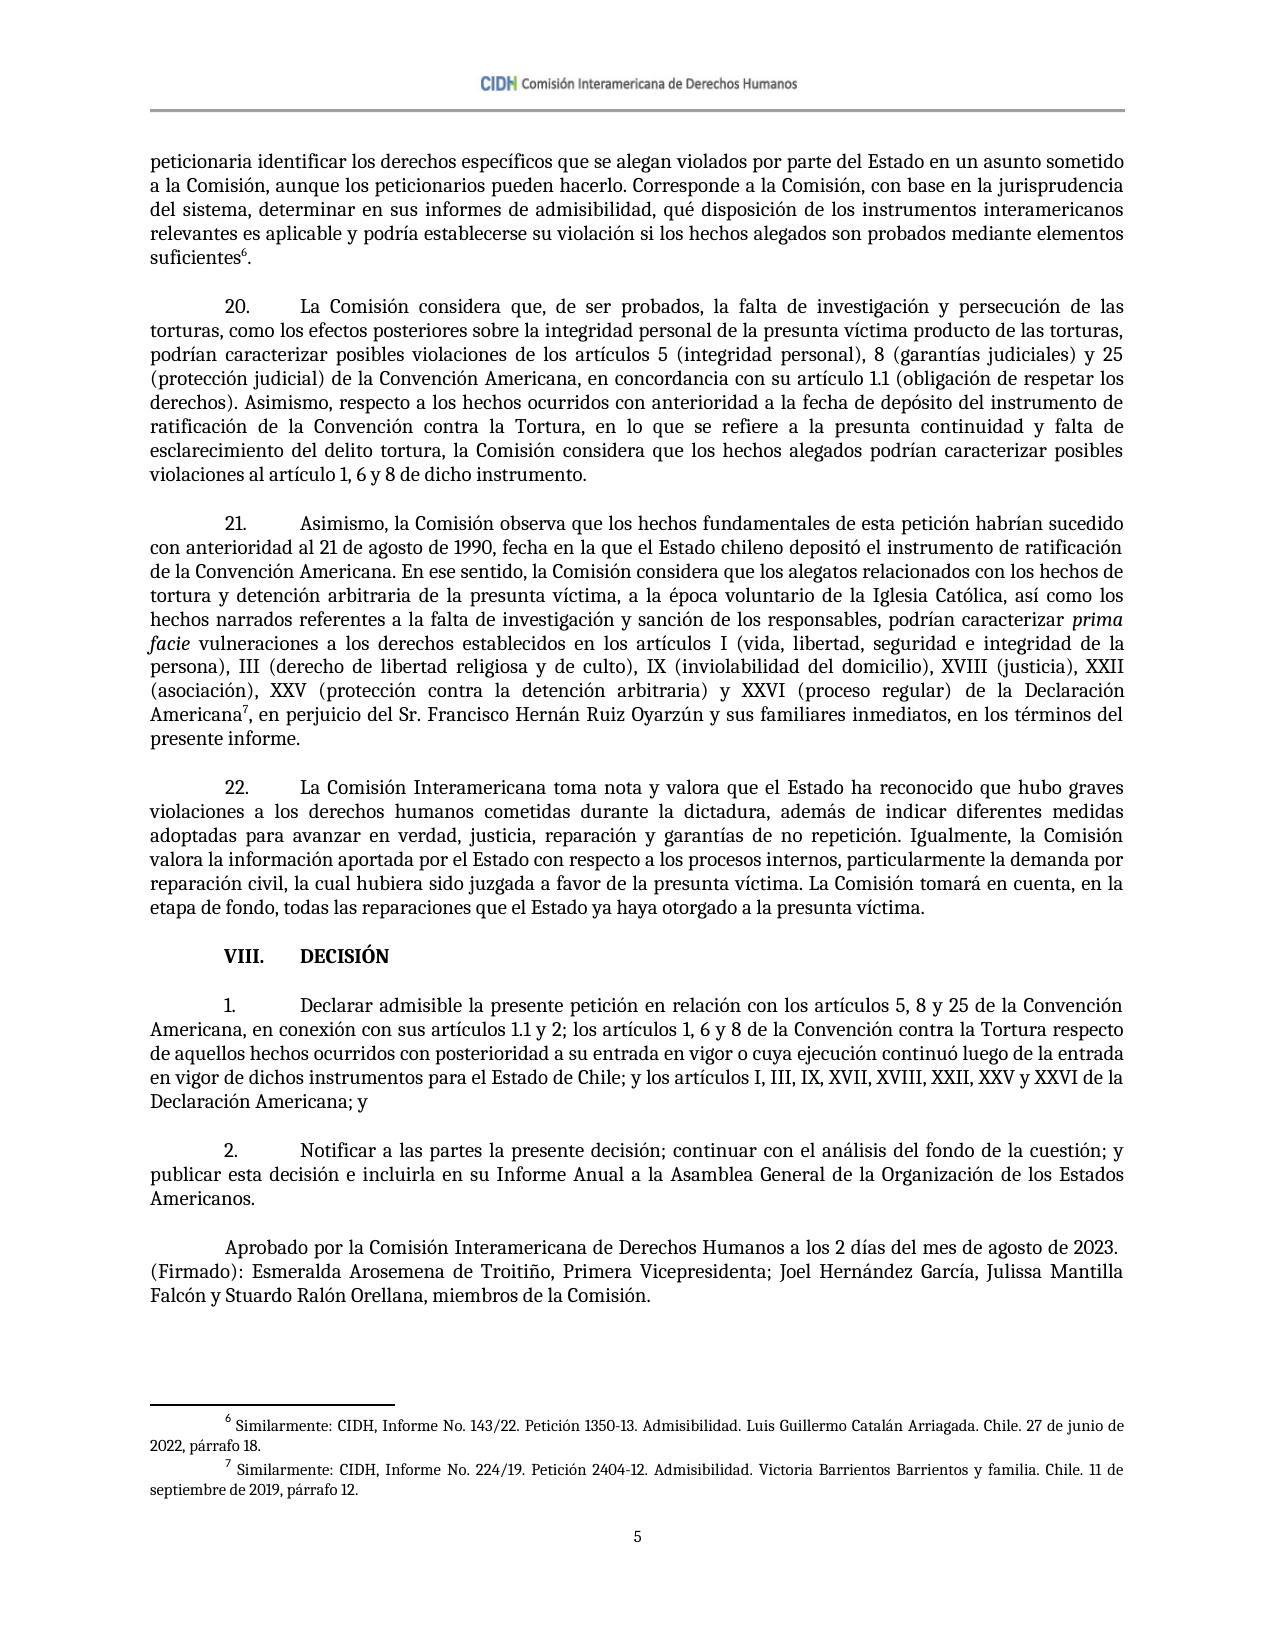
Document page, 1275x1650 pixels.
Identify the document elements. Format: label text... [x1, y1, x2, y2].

list La Comisión Interamericana toma nota y valora que el Estado ha reconocido que hubo graves violaciones a los derechos humanos cometidas durante la dictadura, además de indicar diferentes medidas adoptadas para avanzar en verdad, justicia, reparación y garantías de no repetición. Igualmente, la Comisión valora la información aportada por el Estado con respecto a los procesos internos, particularmente la demanda por reparación civil, la cual hubiera sido juzgada a favor de la presunta víctima. La Comisión tomará en cuenta, en la etapa de fondo, todas las reparaciones que el Estado ya haya otorgado a la presunta víctima. [150, 776, 1125, 920]
list La Comisión considera que, de ser probados, la falta de investigación y persecución de las torturas, como los efectos posteriores sobre la integridad personal de la presunta víctima producto de las torturas, podrían caracterizar posibles violaciones de los artículos 5 (integridad personal), 8 (garantías judiciales) y 25 (protección judicial) de la Convención Americana, en concordancia con su artículo 1.1 (obligación de respetar los derechos). Asimismo, respecto a los hechos ocurridos con anterioridad a la fecha de depósito del instrumento de ratificación de la Convención contra la Tortura, en lo que se refiere a la presunta continuidad y falta de esclarecimiento del delito tortura, la Comisión considera que los hechos alegados podrían caracterizar posibles violaciones al artículo 1, 6 y 8 de dicho instrumento. [150, 295, 1125, 486]
list Declarar admisible la presente petición en relación con los artículos 5, 8 y 25 de la Convención Americana, en conexión con sus artículos 1.1 y 2; los artículos 1, 6 y 8 de la Convención contra la Tortura respecto de aquellos hechos ocurridos con posterioridad a su entrada en vigor o cuya ejecución continuó luego de la entrada en vigor de dichos instrumentos para el Estado de Chile; y los artículos I, III, IX, XVII, XVIII, XXII, XXV y XXVI de la Declaración Americana; y [150, 994, 1125, 1113]
picture [475, 75, 800, 93]
text Aprobado por la Comisión Interamericana de Derechos Humanos a los 2 días del mes de agosto de 2023. (Firmado): Esmeralda Arosemena de Troitiño, Primera Vicepresidenta; Joel Hernández García, Julissa Mantilla Falcón y Stuardo Ralón Orellana, miembros de la Comisión. [150, 1235, 1125, 1307]
list VIII. DECISIÓN [150, 945, 1125, 969]
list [150, 150, 1125, 270]
list Notificar a las partes la presente decisión; continuar con el análisis del fondo de la cuestión; y publicar esta decisión e incluirla en su Informe Anual a la Asamblea General de la Organización de los Estados Americanos. [150, 1138, 1125, 1210]
list Asimismo, la Comisión observa que los hechos fundamentales de esta petición habrían sucedido con anterioridad al 21 de agosto de 1990, fecha en la que el Estado chileno depositó el instrumento de ratificación de la Convención Americana. En ese sentido, la Comisión considera que los alegatos relacionados con los hechos de tortura y detención arbitraria de la presunta víctima, a la época voluntario de la Iglesia Católica, así como los hechos narrados referentes a la falta de investigación y sanción de los responsables, podrían caracterizar prima facie vulneraciones a los derechos establecidos en los artículos I (vida, libertad, seguridad e integridad de la persona), III (derecho de libertad religiosa y de culto), IX (inviolabilidad del domicilio), XVIII (justicia), XXII (asociación), XXV (protección contra la detención arbitraria) y XXVI (proceso regular) de la Declaración Americana, en perjuicio del Sr. Francisco Hernán Ruiz Oyarzún y sus familiares inmediatos, en los términos del presente informe. [150, 511, 1125, 751]
